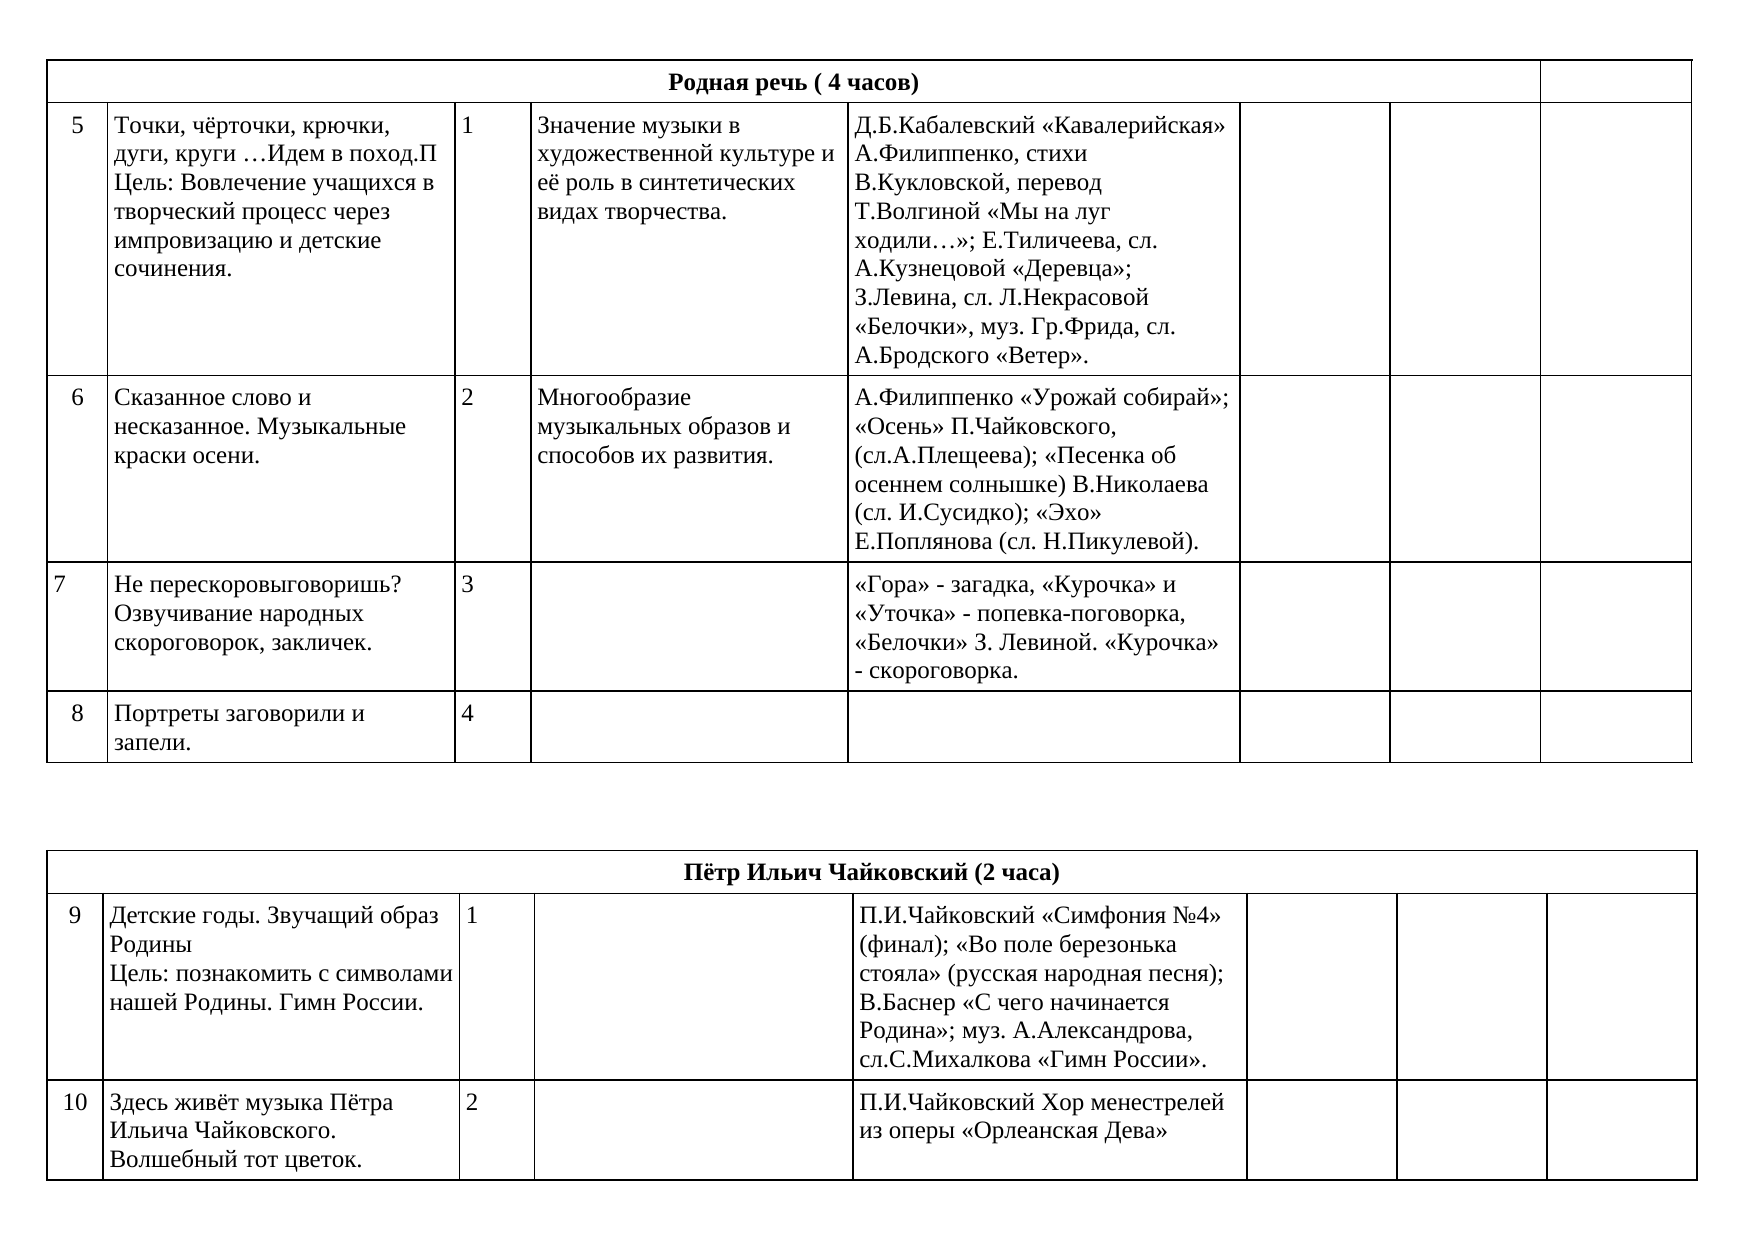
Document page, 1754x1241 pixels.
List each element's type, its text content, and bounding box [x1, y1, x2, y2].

table_cell [1391, 563, 1540, 690]
table_cell 7 [48, 563, 107, 690]
table_cell Сказанное слово и несказанное. Музыкальные краски осени. [108, 376, 454, 561]
table_cell Детские годы. Звучащий образ Родины Цель: познакомить с символами нашей Родины. Гимн России. [104, 894, 459, 1079]
table_cell 2 [456, 376, 530, 561]
table_cell [1241, 563, 1389, 690]
table_header Пётр Ильич Чайковский (2 часа) [48, 851, 1696, 892]
table_cell 2 [460, 1081, 534, 1179]
table_cell «Гора» - загадка, «Курочка» и «Уточка» - попевка-поговорка, «Белочки» З. Левиной. «Курочка» - скороговорка. [849, 563, 1239, 690]
table_cell Не перескоровыговоришь? Озвучивание народных cкороговорок, закличек. [108, 563, 454, 690]
table_cell [1391, 692, 1540, 762]
table_cell [1398, 894, 1546, 1079]
table_cell [1541, 692, 1691, 762]
table_cell Д.Б.Кабалевский «Кавалерийская» А.Филиппенко, cтихи В.Кукловской, перевод Т.Волгиной «Мы на луг ходили…»; Е.Тиличеева, сл. А.Кузнецовой «Деревца»; З.Левина, сл. Л.Некрасовой «Белочки», муз. Гр.Фрида, сл. А.Бродского «Ветер». [849, 103, 1239, 375]
table_cell 3 [456, 563, 530, 690]
table_cell [1398, 1081, 1546, 1179]
table_cell 1 [456, 103, 530, 375]
table_cell [1548, 894, 1696, 1079]
table_cell [1391, 103, 1540, 375]
table_cell Портреты заговорили и запели. [108, 692, 454, 762]
table_cell Точки, чёрточки, крючки, дуги, круги …Идем в поход.П Цель: Вовлечение учащихся в творческий процесс через импровизацию и детские сочинения. [108, 103, 454, 375]
table_cell 6 [48, 376, 107, 561]
table_cell [535, 894, 852, 1079]
table_cell 8 [48, 692, 107, 762]
table_cell [1541, 563, 1691, 690]
table_cell П.И.Чайковский «Симфония №4» (финал); «Во поле березонька стояла» (русская народная песня); В.Баснер «С чего начинается Родина»; муз. А.Александрова, сл.С.Михалкова «Гимн России». [854, 894, 1246, 1079]
table_cell Значение музыки в художественной культуре и её роль в синтетических видах творчества. [532, 103, 847, 375]
table_cell Родная речь ( 4 часов) [48, 61, 1540, 102]
table_cell [849, 692, 1239, 762]
table_cell [1248, 894, 1396, 1079]
table_cell [1548, 1081, 1696, 1179]
table_cell Многообразие музыкальных образов и способов их развития. [532, 376, 847, 561]
table_cell [1241, 692, 1389, 762]
table_cell 5 [48, 103, 107, 375]
table_cell [1541, 103, 1691, 375]
table_cell [1241, 103, 1389, 375]
table_cell [1541, 376, 1691, 561]
table_cell 1 [460, 894, 534, 1079]
table_cell А.Филиппенко «Урожай собирай»; «Осень» П.Чайковского, (сл.А.Плещеева); «Песенка об осеннем солнышке) В.Николаева (сл. И.Сусидко); «Эхо» Е.Поплянова (сл. Н.Пикулевой). [849, 376, 1239, 561]
table_cell [535, 1081, 852, 1179]
table_cell 9 [48, 894, 102, 1079]
table_cell [1248, 1081, 1396, 1179]
table_cell [1241, 376, 1389, 561]
table_cell 10 [48, 1081, 102, 1179]
table_cell [532, 563, 847, 690]
table_cell [1391, 376, 1540, 561]
table_cell П.И.Чайковский Хор менестрелей из оперы «Орлеанская Дева» [854, 1081, 1246, 1179]
table_cell [1541, 61, 1691, 102]
table_cell Здесь живёт музыка Пётра Ильича Чайковского. Волшебный тот цветок. [104, 1081, 459, 1179]
table_cell 4 [456, 692, 530, 762]
table_cell [532, 692, 847, 762]
